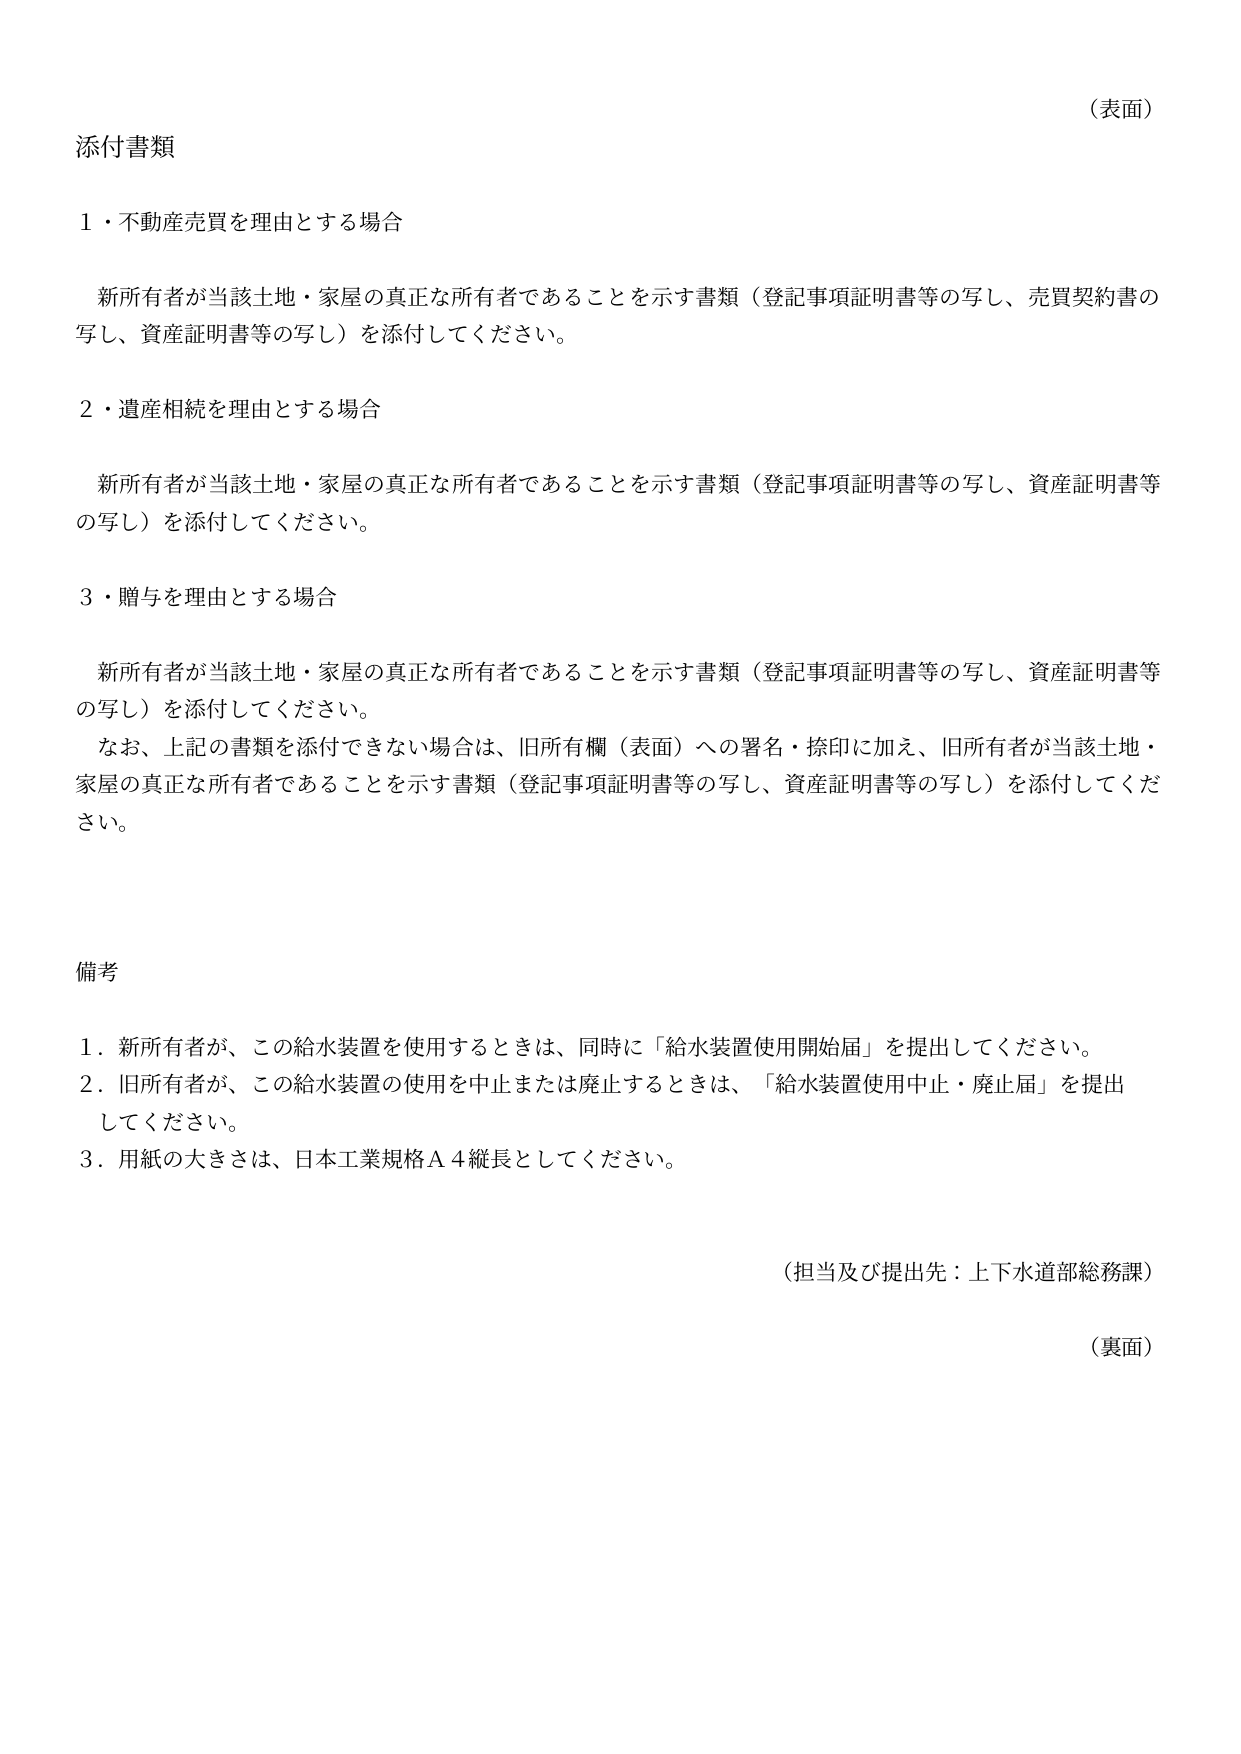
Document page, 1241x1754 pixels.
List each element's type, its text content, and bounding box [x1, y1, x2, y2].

text 添付書類 [75, 127, 1165, 164]
text １．新所有者が、この給水装置を使用するときは、同時に「給水装置使用開始届」を提出してください。 [75, 1027, 1165, 1064]
text 新所有者が当該土地・家屋の真正な所有者であることを示す書類（登記事項証明書等の写し、資産証明書等の写し）を添付してください。 [75, 652, 1165, 727]
text なお、上記の書類を添付できない場合は、旧所有欄（表面）への署名・捺印に加え、旧所有者が当該土地・家屋の真正な所有者であることを示す書類（登記事項証明書等の写し、資産証明書等の写し）を添付してください。 [75, 727, 1165, 839]
text してください。 [75, 1102, 1165, 1139]
text （裏面） [75, 1327, 1165, 1364]
text ２・遺産相続を理由とする場合 [75, 389, 1165, 427]
text 備考 [75, 952, 1165, 989]
text ３・贈与を理由とする場合 [75, 577, 1165, 614]
text （表面） [75, 89, 1165, 127]
text ３．用紙の大きさは、日本工業規格Ａ４縦長としてください。 [75, 1139, 1165, 1177]
text 新所有者が当該土地・家屋の真正な所有者であることを示す書類（登記事項証明書等の写し、資産証明書等の写し）を添付してください。 [75, 464, 1165, 539]
text （担当及び提出先：上下水道部総務課） [75, 1252, 1165, 1289]
text ２．旧所有者が、この給水装置の使用を中止または廃止するときは、「給水装置使用中止・廃止届」を提出 [75, 1064, 1165, 1102]
text １・不動産売買を理由とする場合 [75, 202, 1165, 239]
text 新所有者が当該土地・家屋の真正な所有者であることを示す書類（登記事項証明書等の写し、売買契約書の写し、資産証明書等の写し）を添付してください。 [75, 277, 1165, 352]
